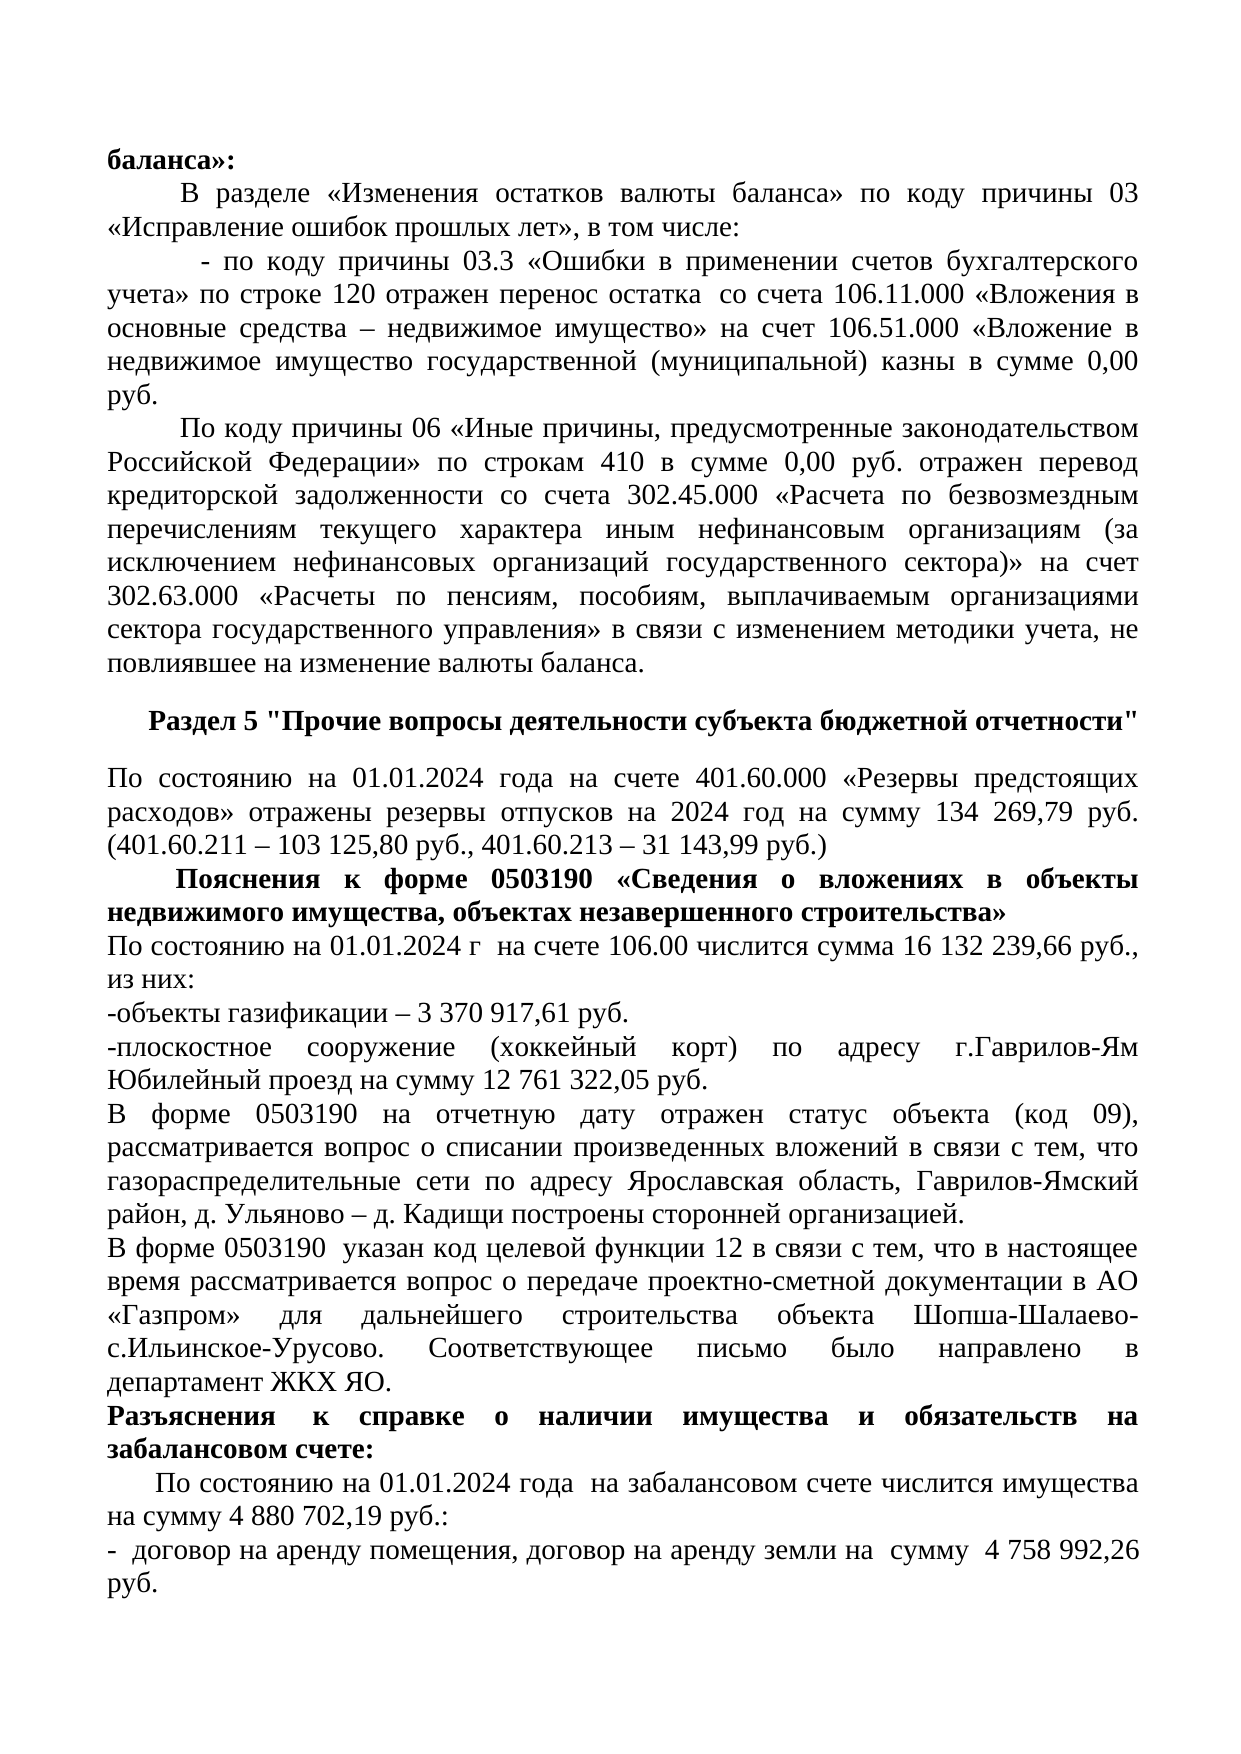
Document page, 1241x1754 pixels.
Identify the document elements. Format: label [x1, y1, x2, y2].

table_cell [107, 142, 1181, 703]
table_cell [107, 703, 1181, 1599]
